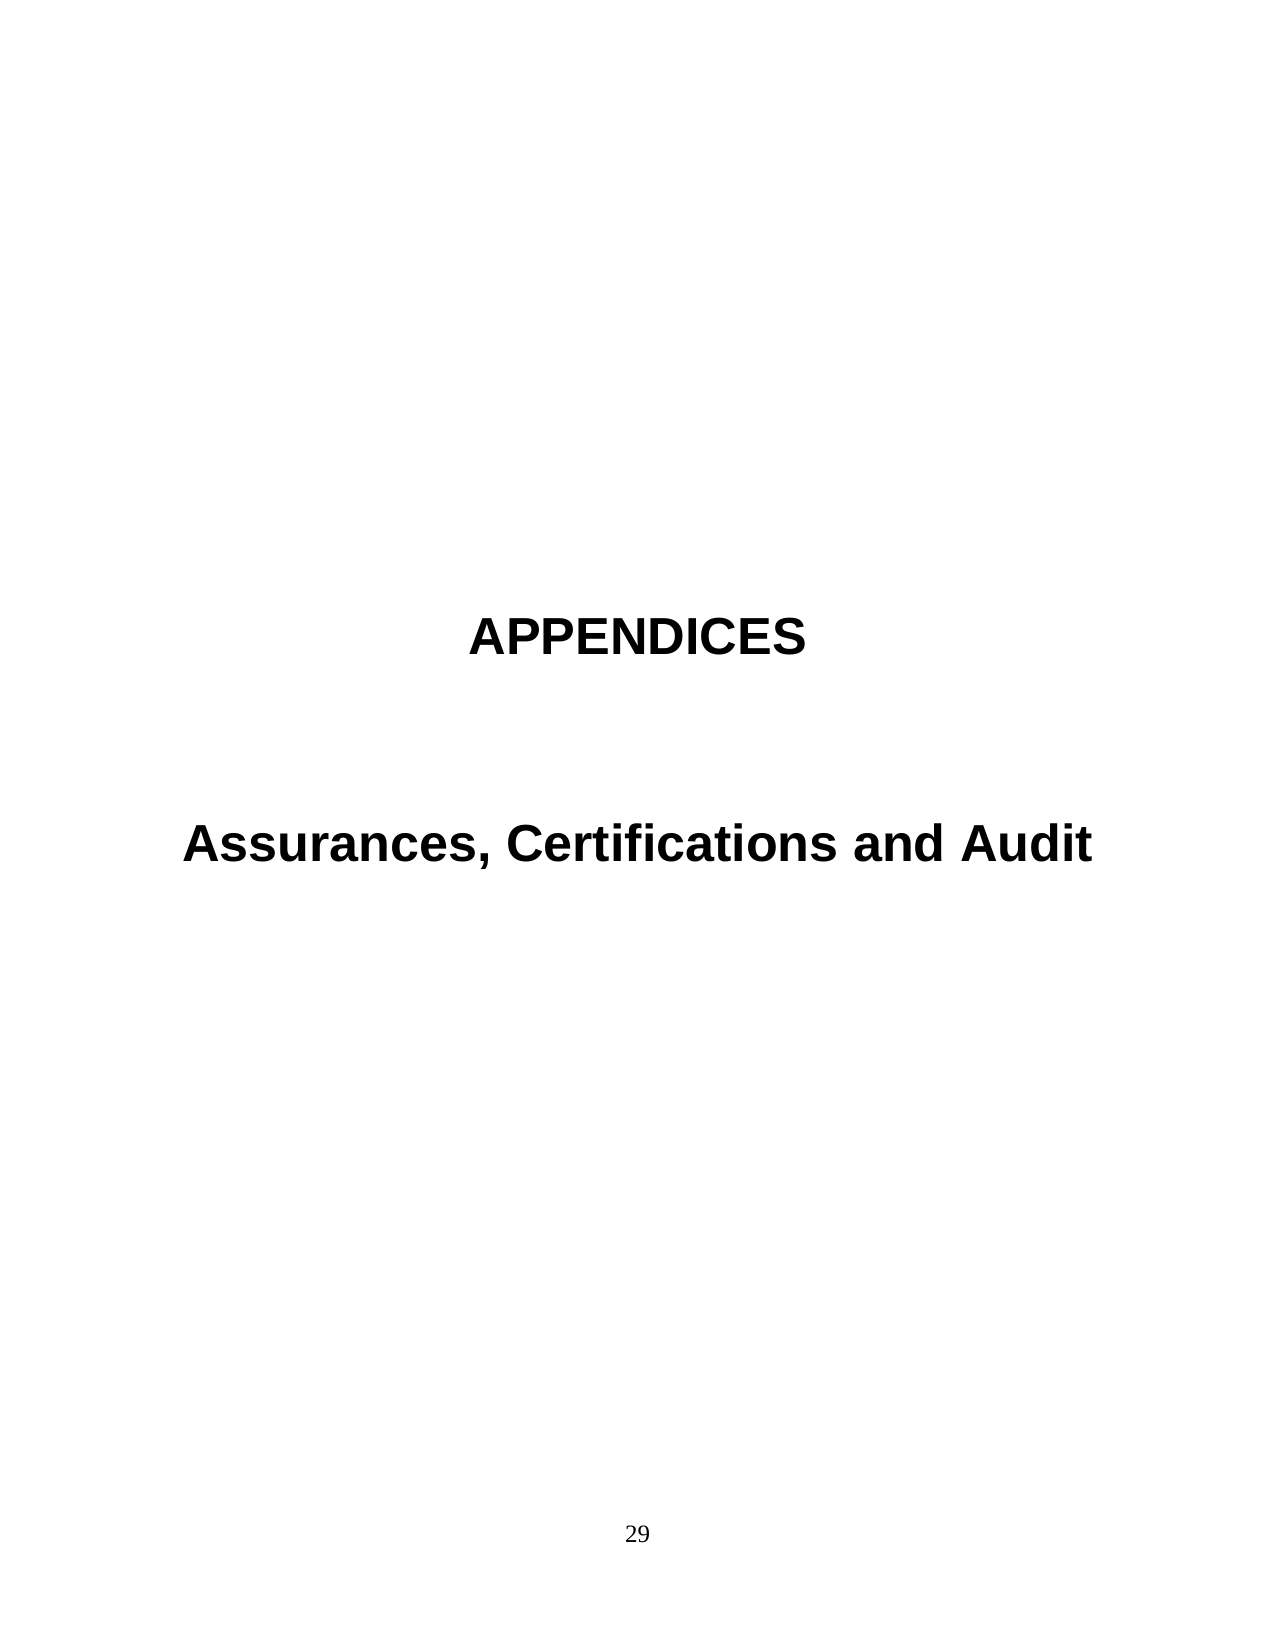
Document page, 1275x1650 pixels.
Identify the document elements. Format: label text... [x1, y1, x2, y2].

text Assurances, Certifications and Audit [150, 812, 1125, 872]
text APPENDICES [150, 605, 1125, 665]
